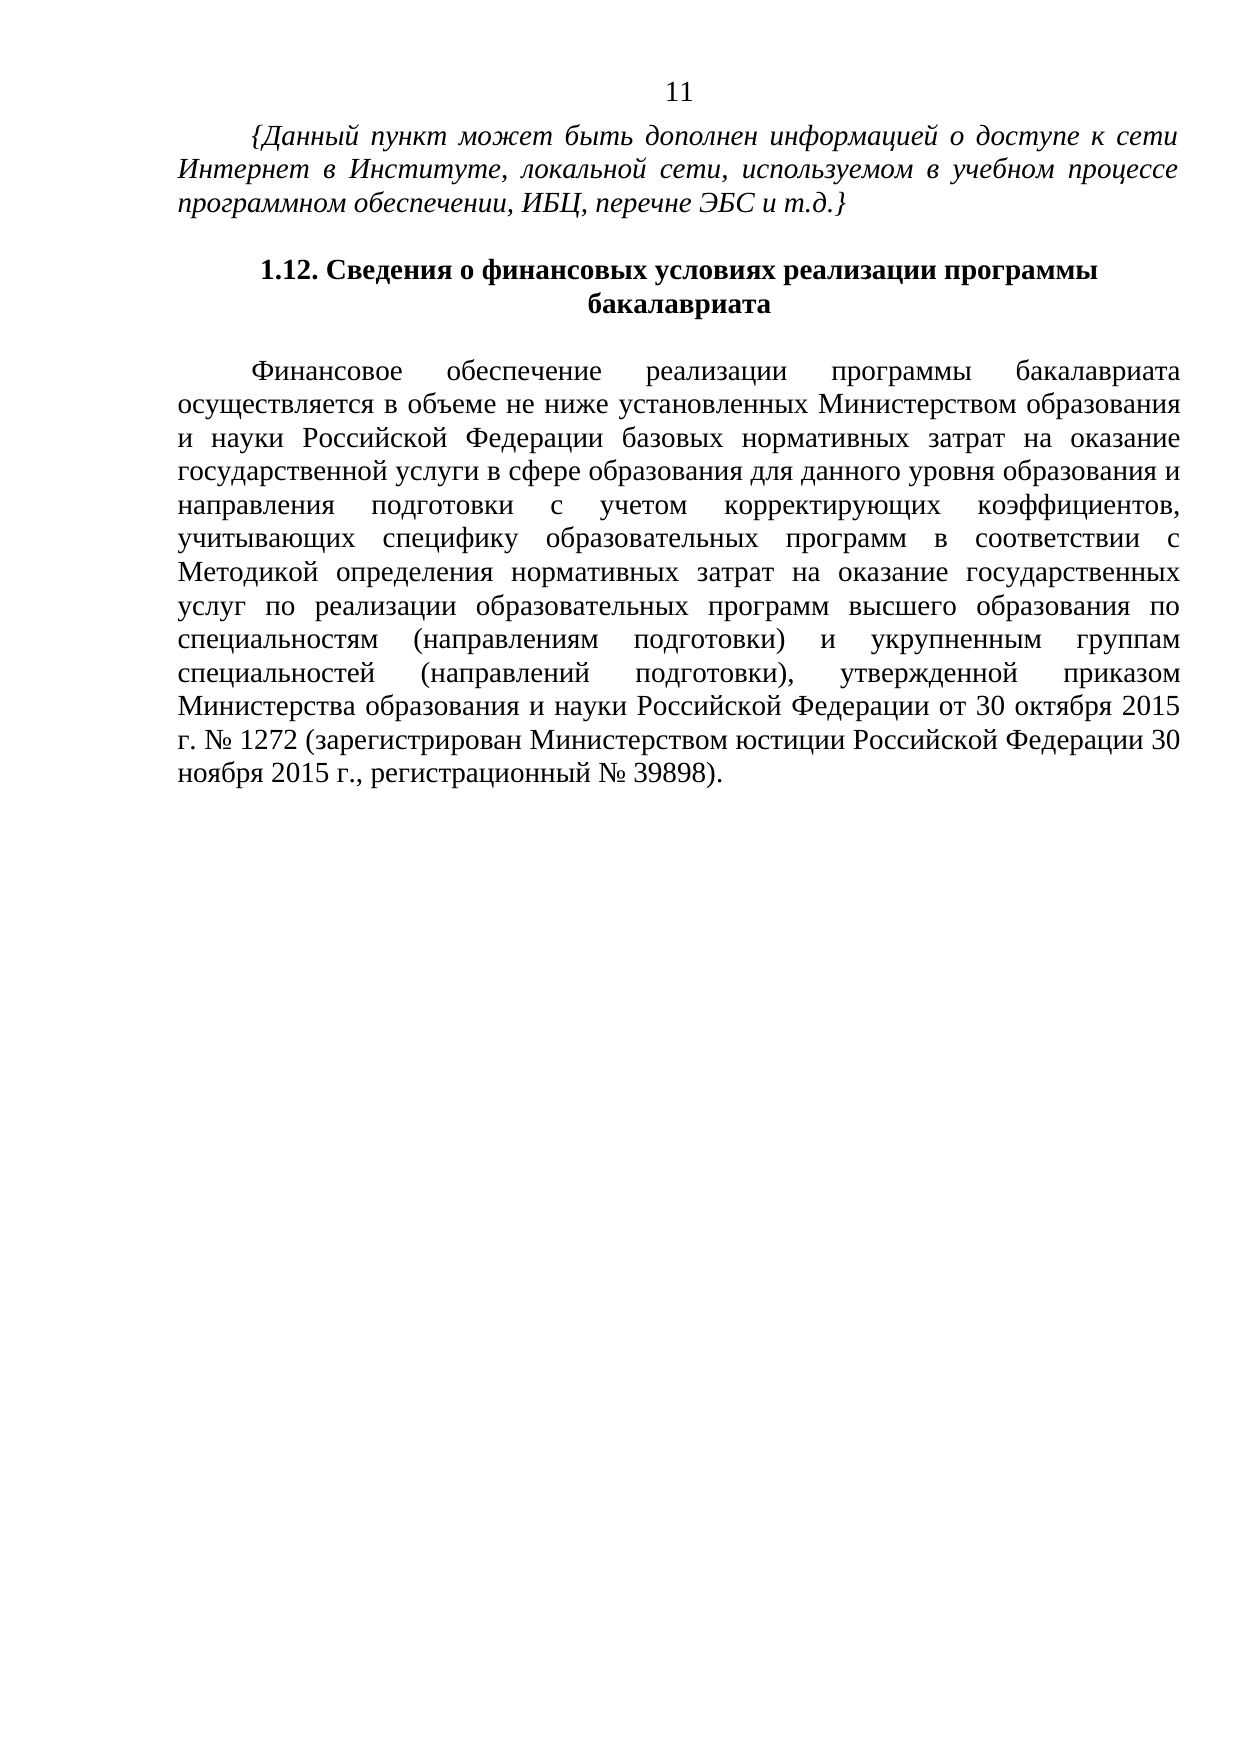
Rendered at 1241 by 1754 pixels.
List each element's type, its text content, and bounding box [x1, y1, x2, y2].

text 1.12. Сведения о финансовых условиях реализации программы бакалавриата [177, 252, 1181, 319]
text {Данный пункт может быть дополнен информацией о доступе к сети Интернет в Институте, локальной сети, используемом в учебном процессе программном обеспечении, ИБЦ, перечне ЭБС и т.д.} [177, 118, 1181, 219]
text Финансовое обеспечение реализации программы бакалавриата осуществляется в объеме не ниже установленных Министерством образования и науки Российской Федерации базовых нормативных затрат на оказание государственной услуги в сфере образования для данного уровня образования и направления подготовки с учетом корректирующих коэффициентов, учитывающих специфику образовательных программ в соответствии с Методикой определения нормативных затрат на оказание государственных услуг по реализации образовательных программ высшего образования по специальностям (направлениям подготовки) и укрупненным группам специальностей (направлений подготовки), утвержденной приказом Министерства образования и науки Российской Федерации от 30 октября 2015 г. № 1272 (зарегистрирован Министерством юстиции Российской Федерации 30 ноября 2015 г., регистрационный № 39898). [177, 353, 1181, 789]
